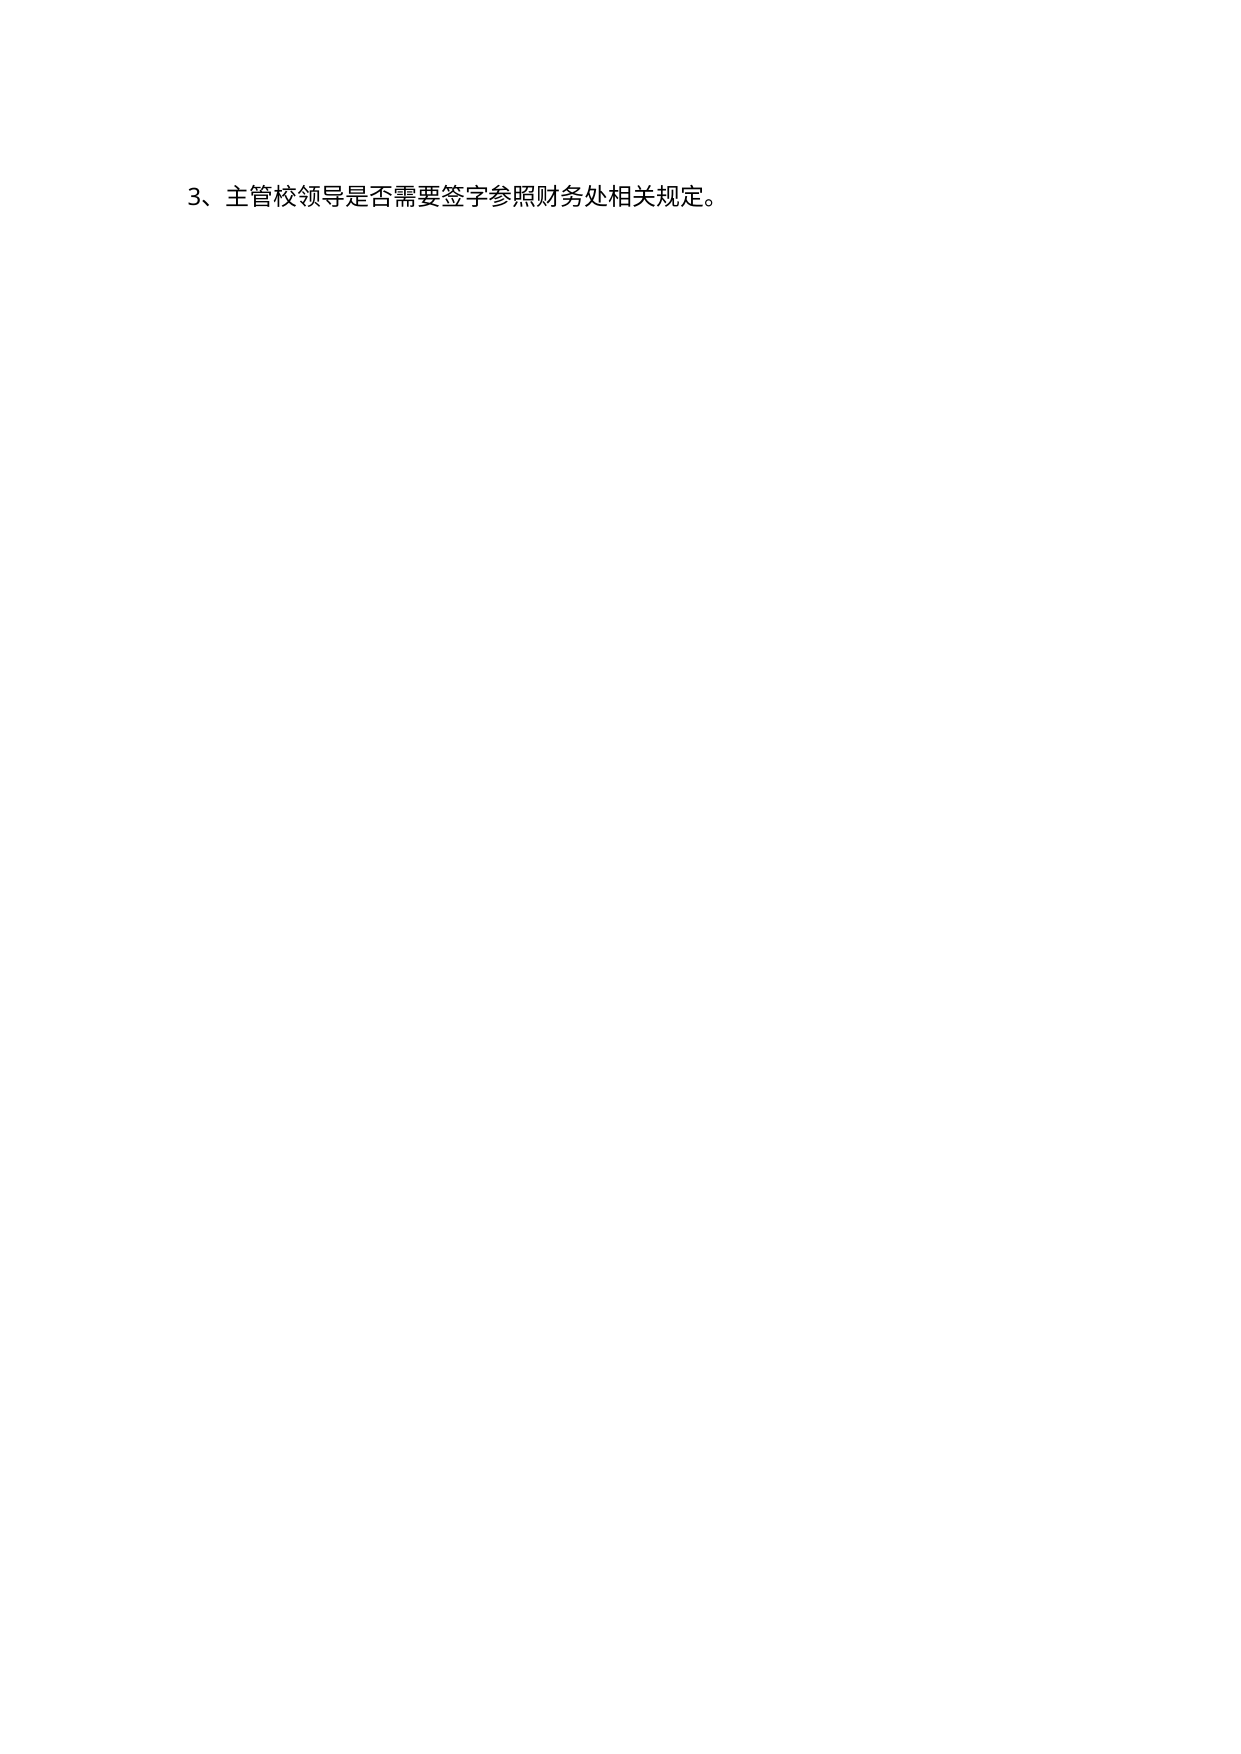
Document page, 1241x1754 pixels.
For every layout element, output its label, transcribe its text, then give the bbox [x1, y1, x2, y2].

text 3、主管校领导是否需要签字参照财务处相关规定。 [187, 162, 1053, 227]
